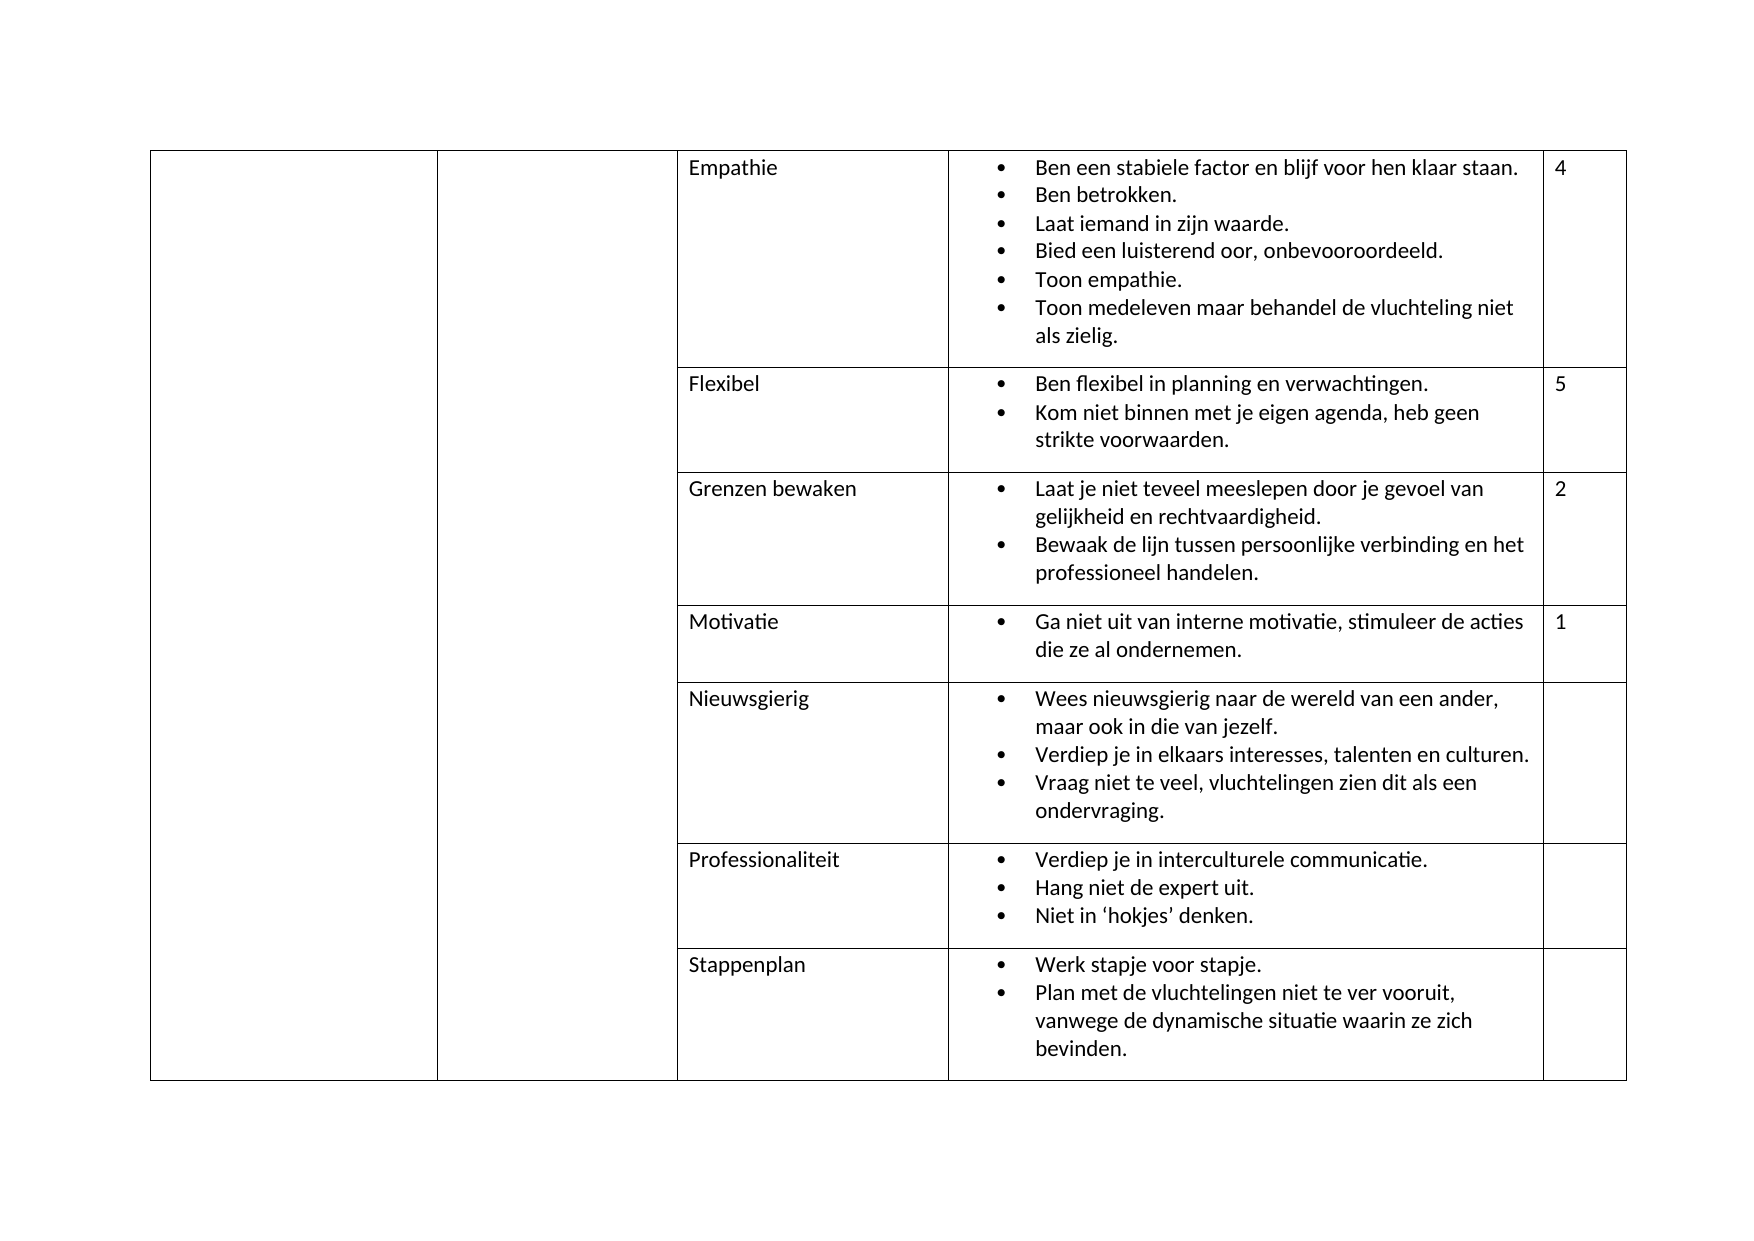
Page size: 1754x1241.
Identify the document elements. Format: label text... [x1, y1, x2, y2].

table_cell [1544, 844, 1626, 947]
table_cell Werk stapje voor stapje. Plan met de vluchtelingen niet te ver vooruit, vanwege de dynamische situatie waarin ze zich bevinden. [949, 949, 1543, 1080]
table_cell Professionaliteit [678, 844, 948, 947]
table_cell Ben flexibel in planning en verwachtingen. Kom niet binnen met je eigen agenda, heb geen strikte voorwaarden. [949, 368, 1543, 472]
table_cell Wees nieuwsgierig naar de wereld van een ander, maar ook in die van jezelf. Verdiep je in elkaars interesses, talenten en culturen. Vraag niet te veel, vluchtelingen zien dit als een ondervraging. [949, 683, 1543, 843]
table_cell 4 [1544, 151, 1626, 367]
table_cell Ga niet uit van interne motivatie, stimuleer de acties die ze al ondernemen. [949, 606, 1543, 682]
table_cell Nieuwsgierig [678, 683, 948, 843]
table_cell Ben een stabiele factor en blijf voor hen klaar staan. Ben betrokken. Laat iemand in zijn waarde. Bied een luisterend oor, onbevooroordeeld. Toon empathie. Toon medeleven maar behandel de vluchteling niet als zielig. [949, 151, 1543, 367]
table_cell Verdiep je in interculturele communicatie. Hang niet de expert uit. Niet in ‘hokjes’ denken. [949, 844, 1543, 947]
table_cell Laat je niet teveel meeslepen door je gevoel van gelijkheid en rechtvaardigheid. Bewaak de lijn tussen persoonlijke verbinding en het professioneel handelen. [949, 473, 1543, 605]
table_cell Empathie [678, 151, 948, 367]
table_cell 2 [1544, 473, 1626, 605]
table_cell Grenzen bewaken [678, 473, 948, 605]
table_cell 5 [1544, 368, 1626, 472]
table_cell Flexibel [678, 368, 948, 472]
table_cell 1 [1544, 606, 1626, 682]
table_cell [1544, 949, 1626, 1080]
table_cell [1544, 683, 1626, 843]
table_cell Motivatie [678, 606, 948, 682]
table_cell Stappenplan [678, 949, 948, 1080]
